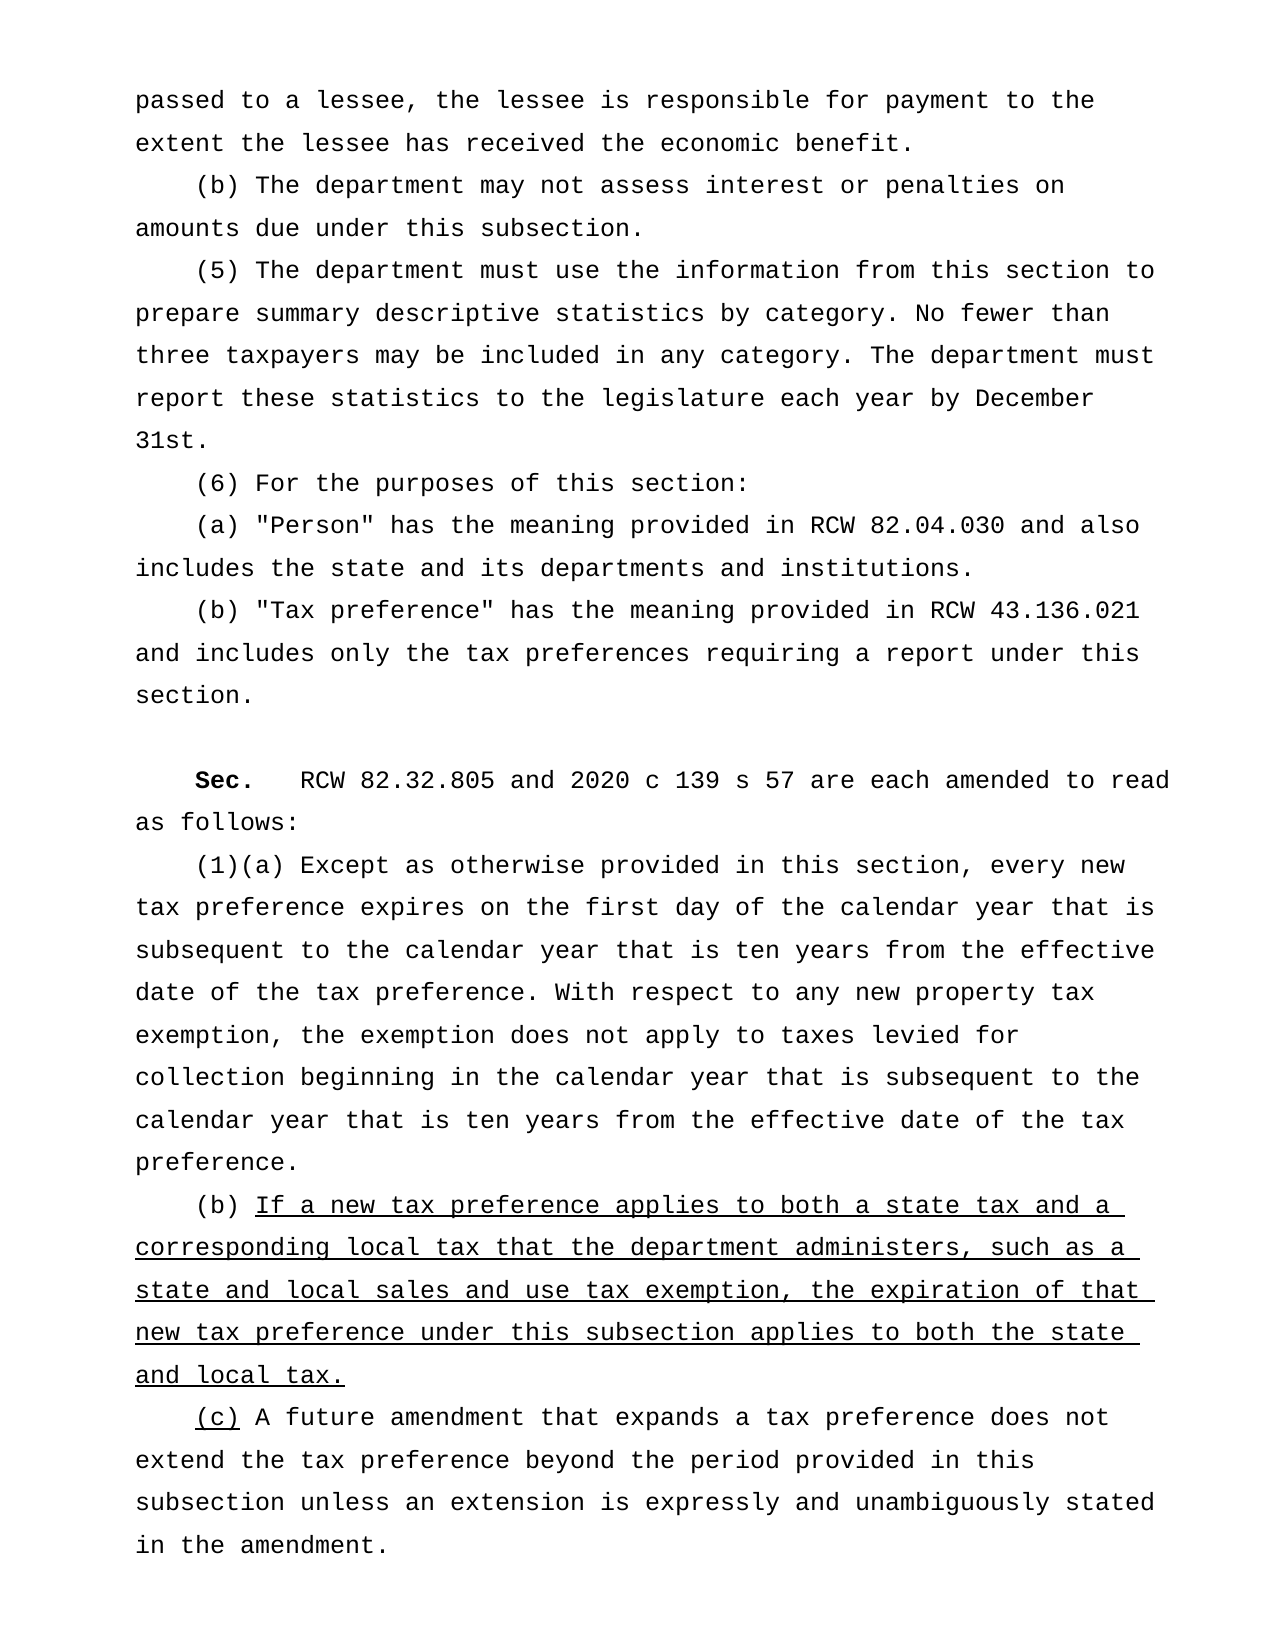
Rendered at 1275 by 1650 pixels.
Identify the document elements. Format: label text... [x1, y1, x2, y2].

text (b) "Tax preference" has the meaning provided in RCW 43.136.021 and includes only the tax preferences requiring a report under this section. [135, 585, 1170, 712]
text (c) A future amendment that expands a tax preference does not extend the tax preference beyond the period provided in this subsection unless an extension is expressly and unambiguously stated in the amendment. [135, 1392, 1170, 1562]
text (a) "Person" has the meaning provided in RCW 82.04.030 and also includes the state and its departments and institutions. [135, 500, 1170, 585]
text (1)(a) Except as otherwise provided in this section, every new tax preference expires on the first day of the calendar year that is subsequent to the calendar year that is ten years from the effective date of the tax preference. With respect to any new property tax exemption, the exemption does not apply to taxes levied for collection beginning in the calendar year that is subsequent to the calendar year that is ten years from the effective date of the tax preference. [135, 839, 1170, 1179]
text (b) If a new tax preference applies to both a state tax and a corresponding local tax that the department administers, such as a state and local sales and use tax exemption, the expiration of that new tax preference under this subsection applies to both the state and local tax. [135, 1179, 1170, 1392]
text (5) The department must use the information from this section to prepare summary descriptive statistics by category. No fewer than three taxpayers may be included in any category. The department must report these statistics to the legislature each year by December 31st. [135, 245, 1170, 457]
text Sec. RCW 82.32.805 and 2020 c 139 s 57 are each amended to read as follows: [135, 754, 1170, 839]
text (b) The department may not assess interest or penalties on amounts due under this subsection. [135, 160, 1170, 245]
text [135, 75, 1170, 160]
text (6) For the purposes of this section: [135, 457, 1170, 500]
